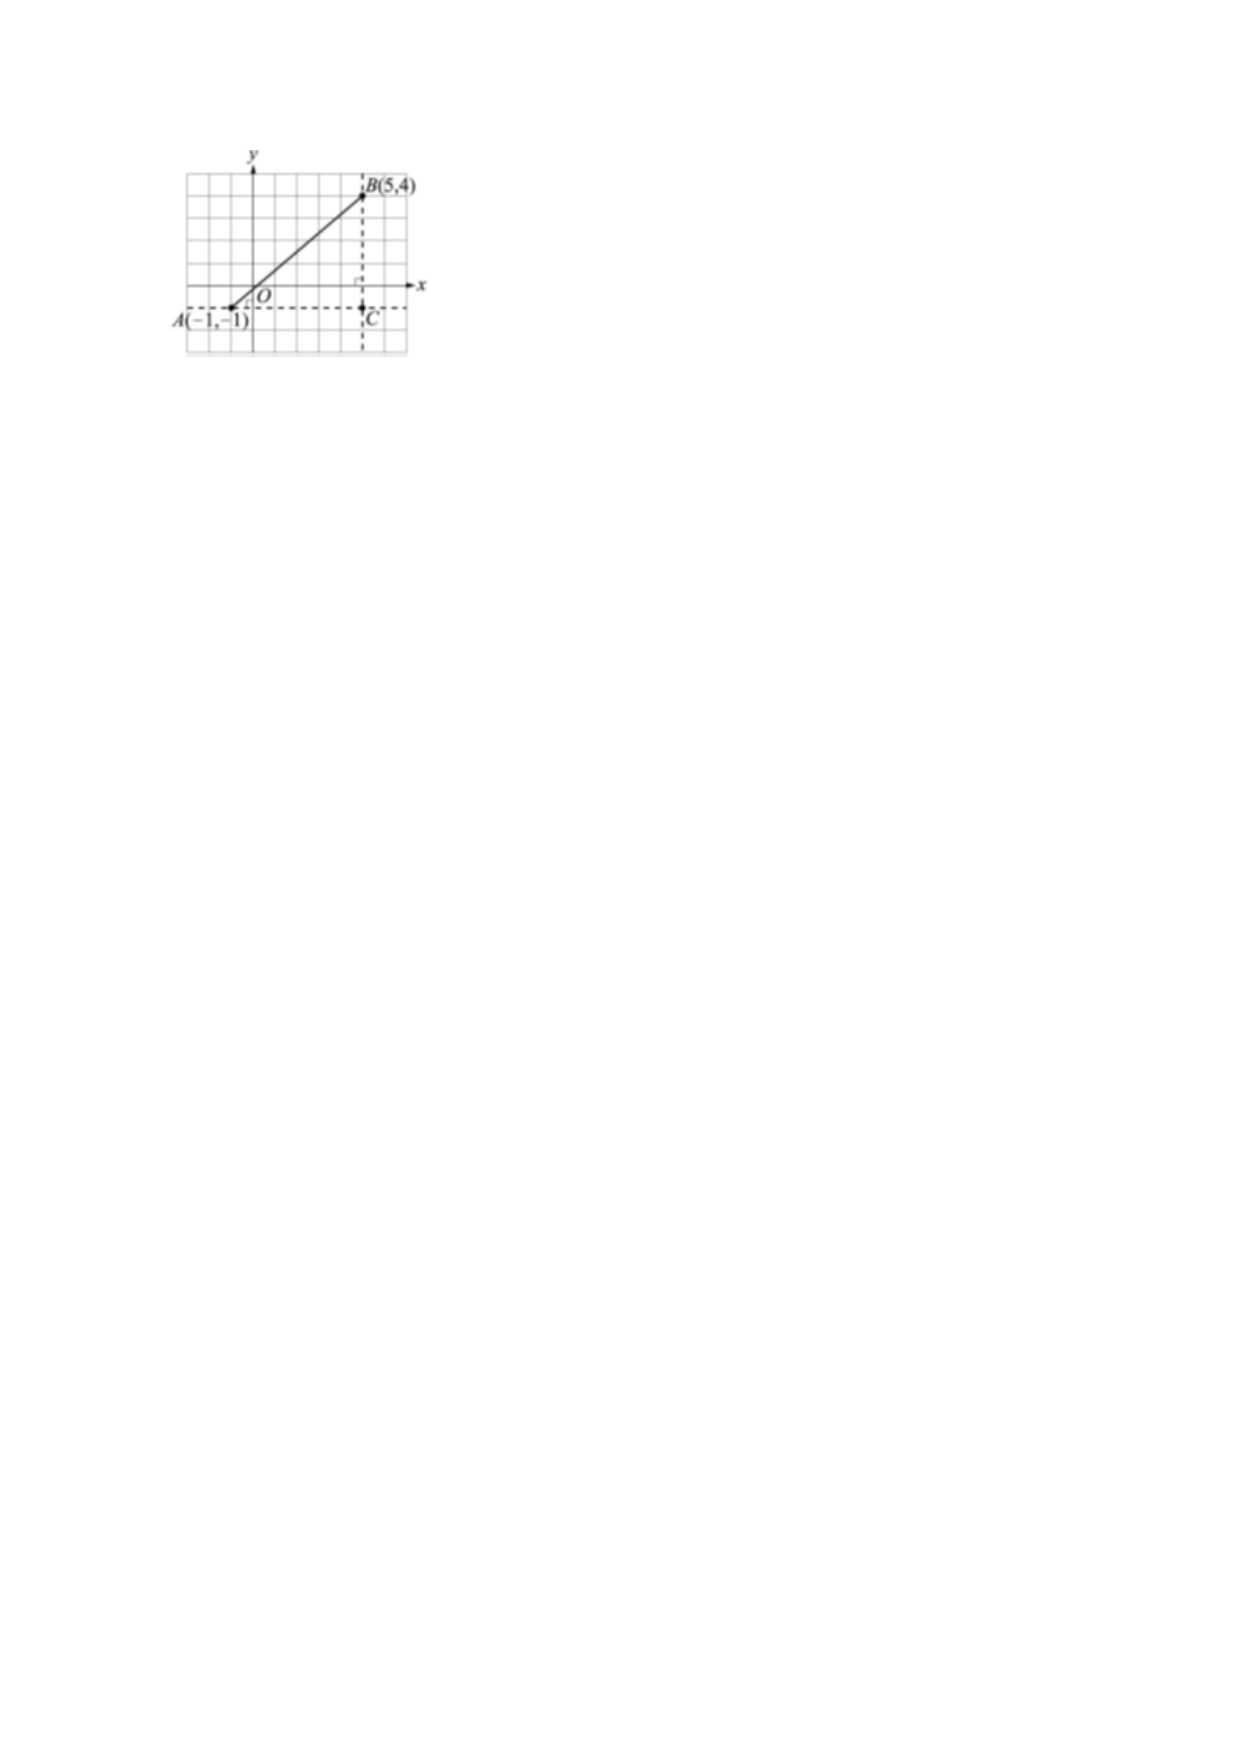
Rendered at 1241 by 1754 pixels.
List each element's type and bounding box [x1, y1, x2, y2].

picture [170, 150, 432, 357]
